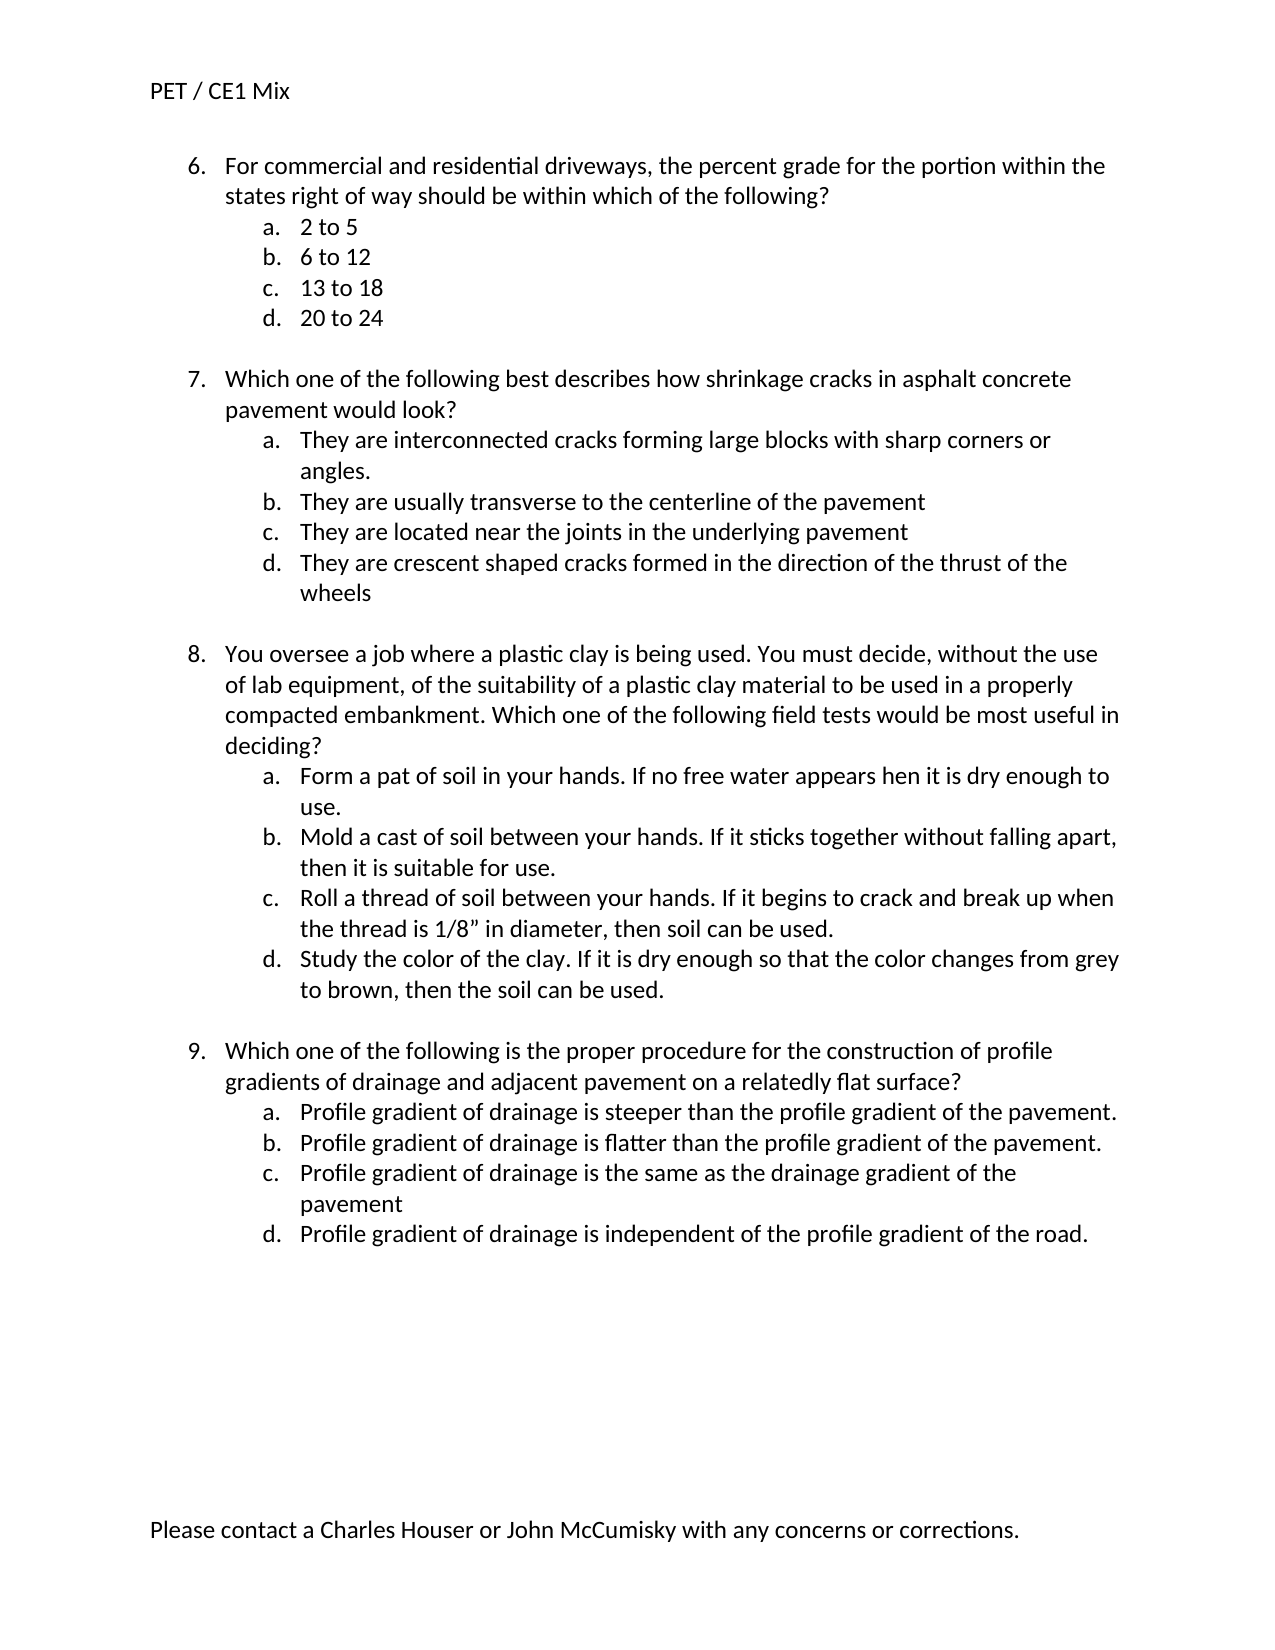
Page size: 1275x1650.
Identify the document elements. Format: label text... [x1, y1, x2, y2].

list They are located near the joints in the underlying pavement [262, 516, 1125, 547]
list Which one of the following is the proper procedure for the construction of profile gradients of drainage and adjacent pavement on a relatedly flat surface? [187, 1035, 1125, 1096]
list 2 to 5 [262, 211, 1125, 242]
list Roll a thread of soil between your hands. If it begins to crack and break up when the thread is 1/8” in diameter, then soil can be used. [262, 882, 1125, 943]
list Profile gradient of drainage is the same as the drainage gradient of the pavement [262, 1157, 1125, 1218]
list Form a pat of soil in your hands. If no free water appears hen it is dry enough to use. [262, 760, 1125, 821]
list They are usually transverse to the centerline of the pavement [262, 486, 1125, 516]
list Profile gradient of drainage is independent of the profile gradient of the road. [262, 1218, 1125, 1249]
list Mold a cast of soil between your hands. If it sticks together without falling apart, then it is suitable for use. [262, 821, 1125, 882]
list They are interconnected cracks forming large blocks with sharp corners or angles. [262, 425, 1125, 486]
list 20 to 24 [262, 303, 1125, 333]
list 6 to 12 [262, 242, 1125, 272]
list Study the color of the clay. If it is dry enough so that the color changes from grey to brown, then the soil can be used. [262, 943, 1125, 1004]
list You oversee a job where a plastic clay is being used. You must decide, without the use of lab equipment, of the suitability of a plastic clay material to be used in a properly compacted embankment. Which one of the following field tests would be most useful in deciding? [187, 638, 1125, 760]
list For commercial and residential driveways, the percent grade for the portion within the states right of way should be within which of the following? [187, 150, 1125, 211]
list Which one of the following best describes how shrinkage cracks in asphalt concrete pavement would look? [187, 364, 1125, 425]
list They are crescent shaped cracks formed in the direction of the thrust of the wheels [262, 547, 1125, 608]
list 13 to 18 [262, 272, 1125, 303]
list Profile gradient of drainage is steeper than the profile gradient of the pavement. [262, 1096, 1125, 1127]
list Profile gradient of drainage is flatter than the profile gradient of the pavement. [262, 1127, 1125, 1157]
